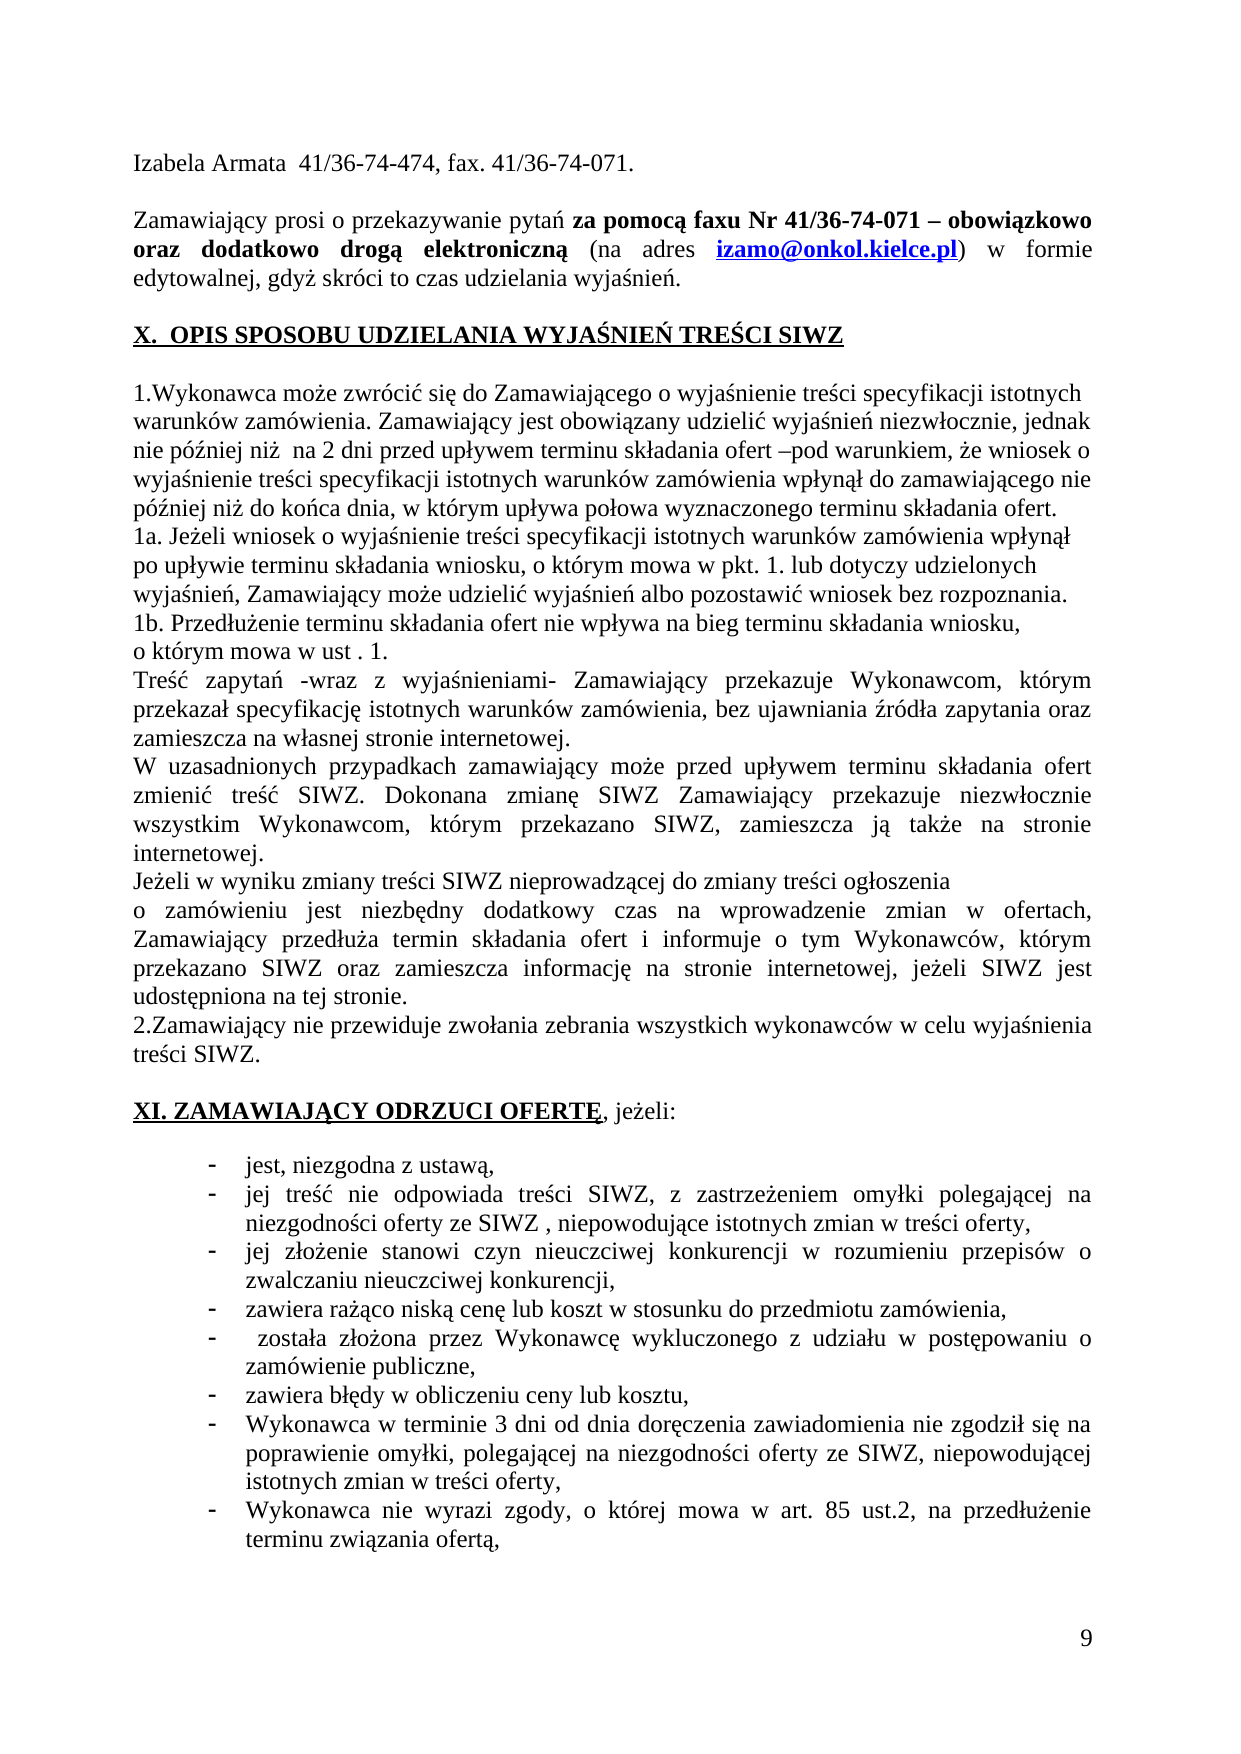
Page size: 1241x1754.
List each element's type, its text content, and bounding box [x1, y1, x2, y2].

text o którym mowa w ust . 1. [133, 636, 1093, 665]
text Izabela Armata 41/36-74-474, fax. 41/36-74-071. [133, 148, 1093, 176]
text X. OPIS SPOSOBU UDZIELANIA WYJAŚNIEŃ TREŚCI SIWZ [133, 320, 1086, 349]
text Zamawiający prosi o przekazywanie pytań za pomocą faxu Nr 41/36-74-071 – obowiązkowo oraz dodatkowo drogą elektroniczną (na adres izamo@onkol.kielce.pl) w formie edytowalnej, gdyż skróci to czas udzielania wyjaśnień. [133, 205, 1093, 291]
list zawiera błędy w obliczeniu ceny lub kosztu, [208, 1380, 1093, 1409]
text 1.Wykonawca może zwrócić się do Zamawiającego o wyjaśnienie treści specyfikacji istotnych warunków zamówienia. Zamawiający jest obowiązany udzielić wyjaśnień niezwłocznie, jednak nie później niż na 2 dni przed upływem terminu składania ofert –pod warunkiem, że wniosek o wyjaśnienie treści specyfikacji istotnych warunków zamówienia wpłynął do zamawiającego nie później niż do końca dnia, w którym upływa połowa wyznaczonego terminu składania ofert. [133, 378, 1093, 521]
list zawiera rażąco niską cenę lub koszt w stosunku do przedmiotu zamówienia, [208, 1294, 1093, 1323]
text 2.Zamawiający nie przewiduje zwołania zebrania wszystkich wykonawców w celu wyjaśnienia treści SIWZ. [133, 1010, 1093, 1068]
list jej treść nie odpowiada treści SIWZ, z zastrzeżeniem omyłki polegającej na niezgodności oferty ze SIWZ , niepowodujące istotnych zmian w treści oferty, [208, 1179, 1093, 1236]
text W uzasadnionych przypadkach zamawiający może przed upływem terminu składania ofert zmienić treść SIWZ. Dokonana zmianę SIWZ Zamawiający przekazuje niezwłocznie wszystkim Wykonawcom, którym przekazano SIWZ, zamieszcza ją także na stronie internetowej. [133, 751, 1093, 866]
text 1b. Przedłużenie terminu składania ofert nie wpływa na bieg terminu składania wniosku, [133, 608, 1093, 636]
list Wykonawca w terminie 3 dni od dnia doręczenia zawiadomienia nie zgodził się na poprawienie omyłki, polegającej na niezgodności oferty ze SIWZ, niepowodującej istotnych zmian w treści oferty, [208, 1409, 1093, 1495]
list Wykonawca nie wyrazi zgody, o której mowa w art. 85 ust.2, na przedłużenie terminu związania ofertą, [208, 1495, 1093, 1553]
text Jeżeli w wyniku zmiany treści SIWZ nieprowadzącej do zmiany treści ogłoszenia [133, 866, 1093, 895]
text XI. ZAMAWIAJĄCY ODRZUCI OFERTĘ, jeżeli: [133, 1096, 1093, 1125]
list została złożona przez Wykonawcę wykluczonego z udziału w postępowaniu o zamówienie publiczne, [208, 1323, 1093, 1380]
list jej złożenie stanowi czyn nieuczciwej konkurencji w rozumieniu przepisów o zwalczaniu nieuczciwej konkurencji, [208, 1236, 1093, 1294]
text 1a. Jeżeli wniosek o wyjaśnienie treści specyfikacji istotnych warunków zamówienia wpłynął po upływie terminu składania wniosku, o którym mowa w pkt. 1. lub dotyczy udzielonych wyjaśnień, Zamawiający może udzielić wyjaśnień albo pozostawić wniosek bez rozpoznania. [133, 521, 1093, 608]
list jest, niezgodna z ustawą, [208, 1150, 1093, 1179]
text o zamówieniu jest niezbędny dodatkowy czas na wprowadzenie zmian w ofertach, Zamawiający przedłuża termin składania ofert i informuje o tym Wykonawców, którym przekazano SIWZ oraz zamieszcza informację na stronie internetowej, jeżeli SIWZ jest udostępniona na tej stronie. [133, 895, 1093, 1010]
text Treść zapytań -wraz z wyjaśnieniami- Zamawiający przekazuje Wykonawcom, którym przekazał specyfikację istotnych warunków zamówienia, bez ujawniania źródła zapytania oraz zamieszcza na własnej stronie internetowej. [133, 665, 1093, 751]
